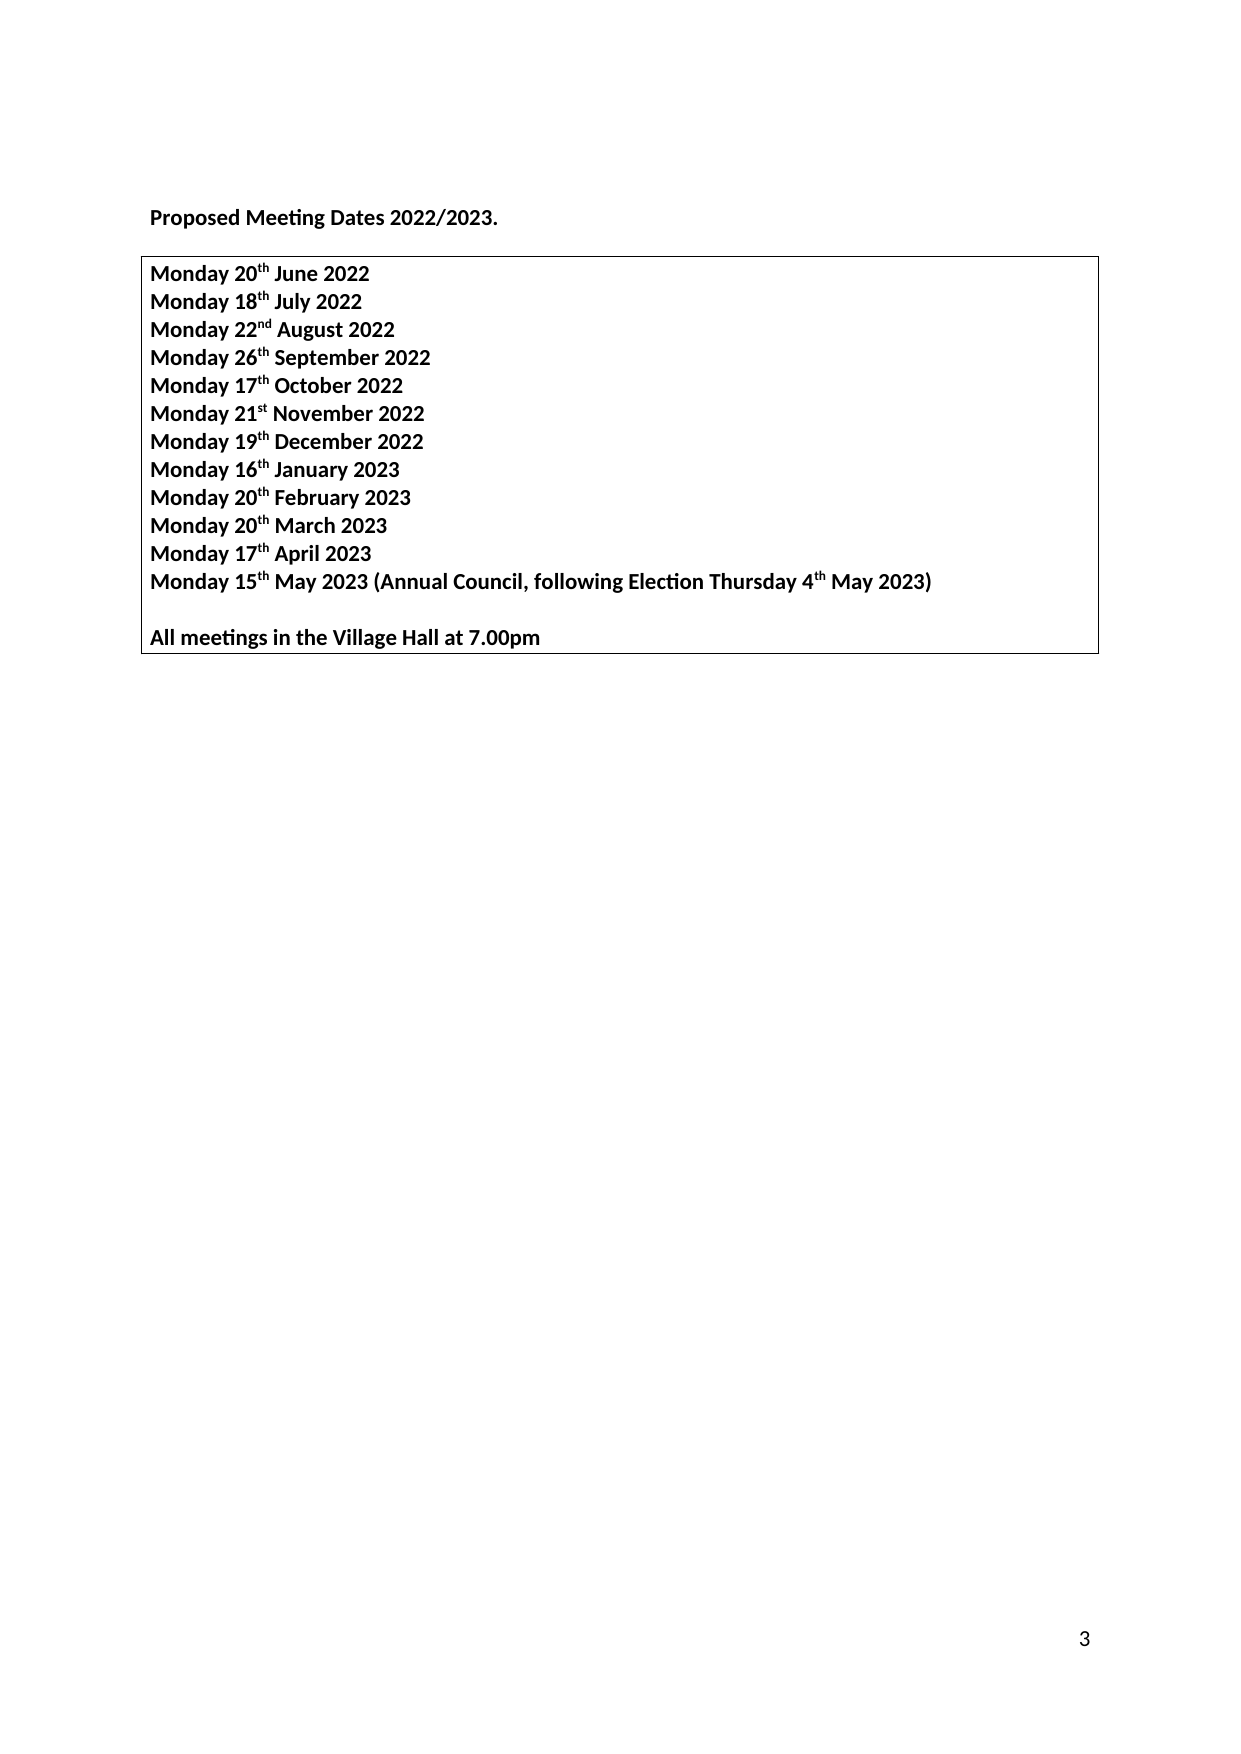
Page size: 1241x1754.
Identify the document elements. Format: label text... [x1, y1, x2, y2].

text Monday 22nd August 2022 [150, 315, 1090, 343]
text Monday 21st November 2022 [150, 399, 1090, 427]
text Monday 17th April 2023 [150, 539, 1090, 567]
text Proposed Meeting Dates 2022/2023. [150, 203, 1090, 231]
text Monday 20th February 2023 [150, 483, 1090, 511]
text Monday 17th October 2022 [150, 371, 1090, 399]
text Monday 19th December 2022 [150, 427, 1090, 455]
text Monday 20th June 2022 [142, 257, 1098, 287]
text Monday 26th September 2022 [150, 343, 1090, 371]
text All meetings in the Village Hall at 7.00pm [142, 620, 1098, 653]
text Monday 15th May 2023 (Annual Council, following Election Thursday 4th May 2023) [150, 567, 1090, 595]
text Monday 18th July 2022 [150, 287, 1090, 315]
text Monday 16th January 2023 [150, 455, 1090, 483]
text Monday 20th March 2023 [150, 511, 1090, 539]
